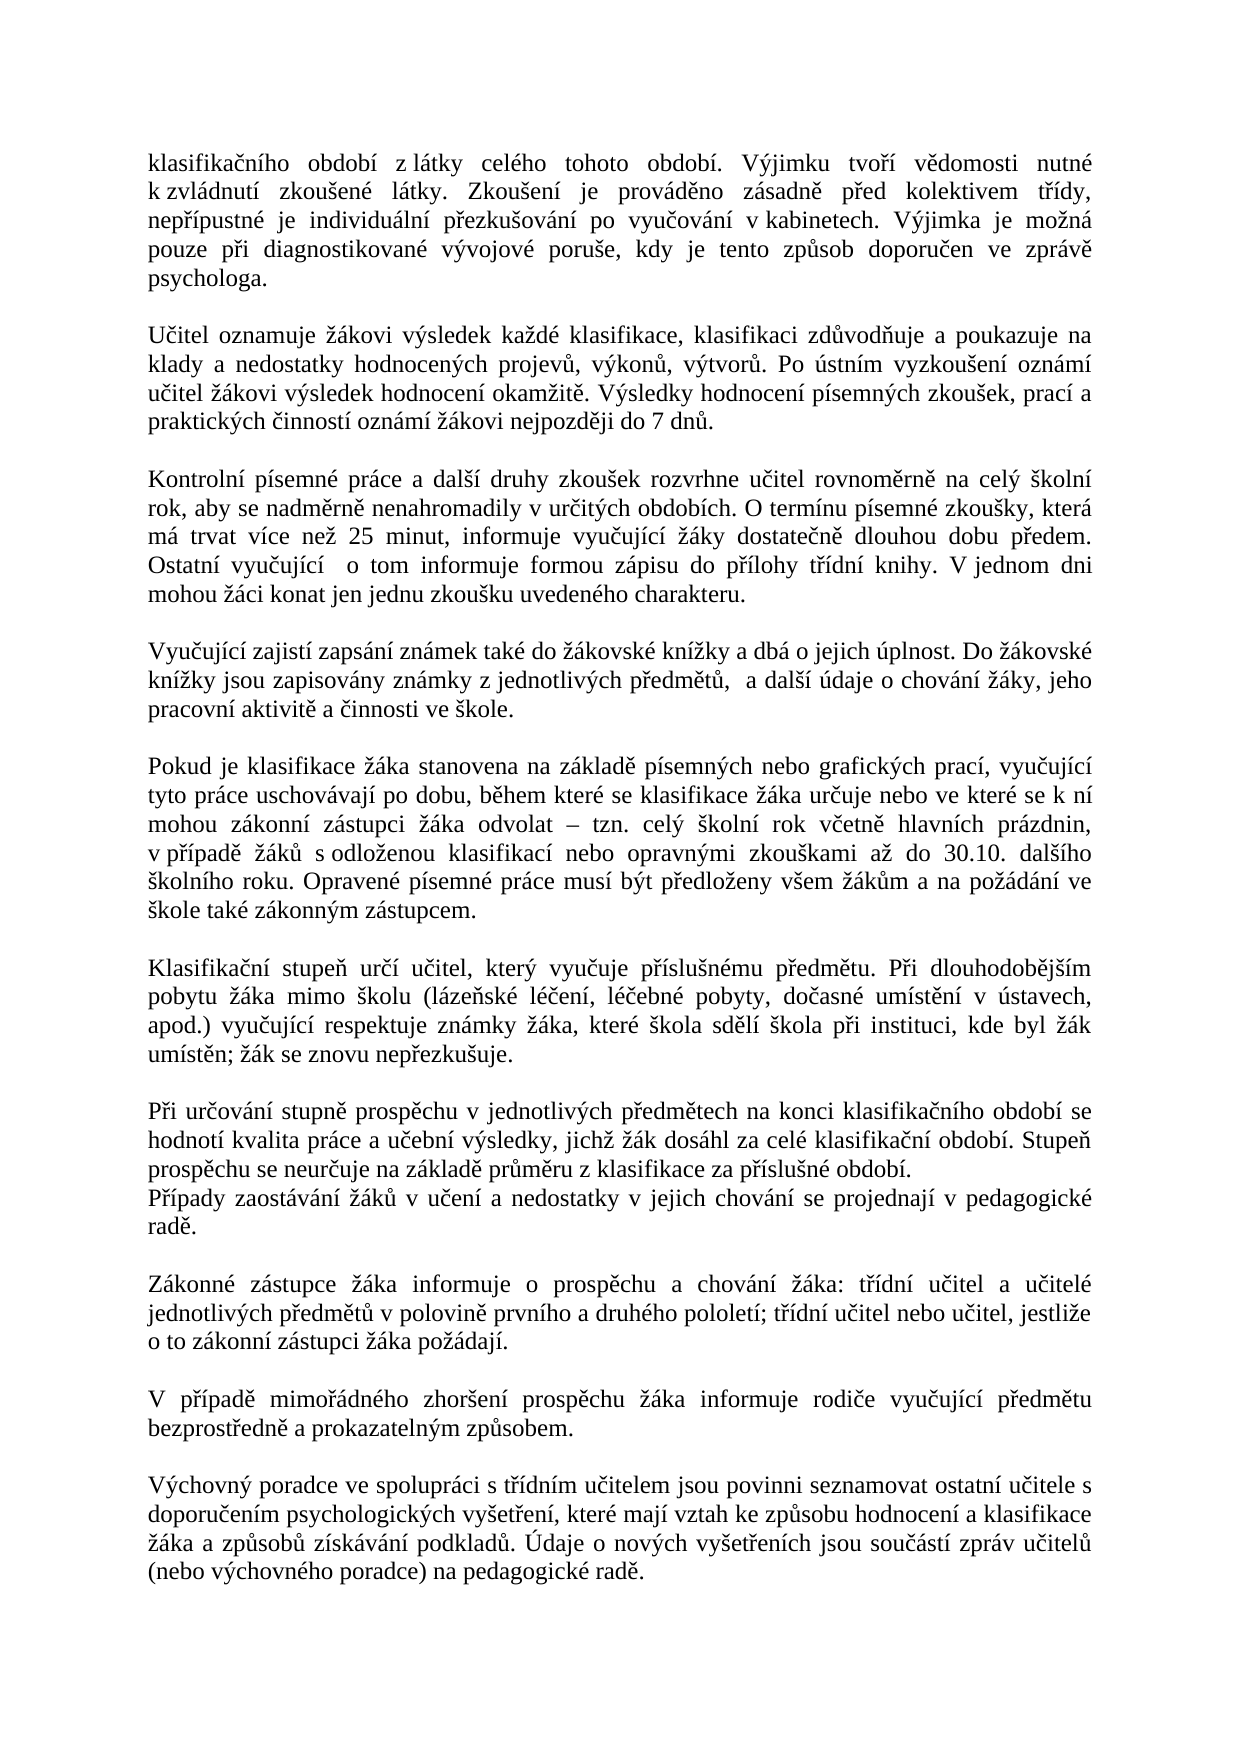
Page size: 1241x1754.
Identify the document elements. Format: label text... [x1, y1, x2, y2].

text Zákonné zástupce žáka informuje o prospěchu a chování žáka: třídní učitel a učitelé jednotlivých předmětů v polovině prvního a druhého pololetí; třídní učitel nebo učitel, jestliže o to zákonní zástupci žáka požádají. [148, 1269, 1093, 1355]
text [148, 148, 1093, 291]
text Při určování stupně prospěchu v jednotlivých předmětech na konci klasifikačního období se hodnotí kvalita práce a učební výsledky, jichž žák dosáhl za celé klasifikační období. Stupeň prospěchu se neurčuje na základě průměru z klasifikace za příslušné období. [148, 1096, 1093, 1183]
text Pokud je klasifikace žáka stanovena na základě písemných nebo grafických prací, vyučující tyto práce uschovávají po dobu, během které se klasifikace žáka určuje nebo ve které se k ní mohou zákonní zástupci žáka odvolat – tzn. celý školní rok včetně hlavních prázdnin, v případě žáků s odloženou klasifikací nebo opravnými zkouškami až do 30.10. dalšího školního roku. Opravené písemné práce musí být předloženy všem žákům a na požádání ve škole také zákonným zástupcem. [148, 751, 1093, 924]
text Kontrolní písemné práce a další druhy zkoušek rozvrhne učitel rovnoměrně na celý školní rok, aby se nadměrně nenahromadily v určitých obdobích. O termínu písemné zkoušky, která má trvat více než 25 minut, informuje vyučující žáky dostatečně dlouhou dobu předem. Ostatní vyučující o tom informuje formou zápisu do přílohy třídní knihy. V jednom dni mohou žáci konat jen jednu zkoušku uvedeného charakteru. [148, 464, 1093, 608]
text Vyučující zajistí zapsání známek také do žákovské knížky a dbá o jejich úplnost. Do žákovské knížky jsou zapisovány známky z jednotlivých předmětů, a další údaje o chování žáky, jeho pracovní aktivitě a činnosti ve škole. [148, 636, 1093, 723]
text Klasifikační stupeň určí učitel, který vyučuje příslušnému předmětu. Při dlouhodobějším pobytu žáka mimo školu (lázeňské léčení, léčebné pobyty, dočasné umístění v ústavech, apod.) vyučující respektuje známky žáka, které škola sdělí škola při instituci, kde byl žák umístěn; žák se znovu nepřezkušuje. [148, 953, 1093, 1068]
text Případy zaostávání žáků v učení a nedostatky v jejich chování se projednají v pedagogické radě. [148, 1183, 1093, 1240]
text Výchovný poradce ve spolupráci s třídním učitelem jsou povinni seznamovat ostatní učitele s doporučením psychologických vyšetření, které mají vztah ke způsobu hodnocení a klasifikace žáka a způsobů získávání podkladů. Údaje o nových vyšetřeních jsou součástí zpráv učitelů (nebo výchovného poradce) na pedagogické radě. [148, 1470, 1093, 1585]
text V případě mimořádného zhoršení prospěchu žáka informuje rodiče vyučující předmětu bezprostředně a prokazatelným způsobem. [148, 1384, 1093, 1441]
text Učitel oznamuje žákovi výsledek každé klasifikace, klasifikaci zdůvodňuje a poukazuje na klady a nedostatky hodnocených projevů, výkonů, výtvorů. Po ústním vyzkoušení oznámí učitel žákovi výsledek hodnocení okamžitě. Výsledky hodnocení písemných zkoušek, prací a praktických činností oznámí žákovi nejpozději do 7 dnů. [148, 320, 1093, 435]
